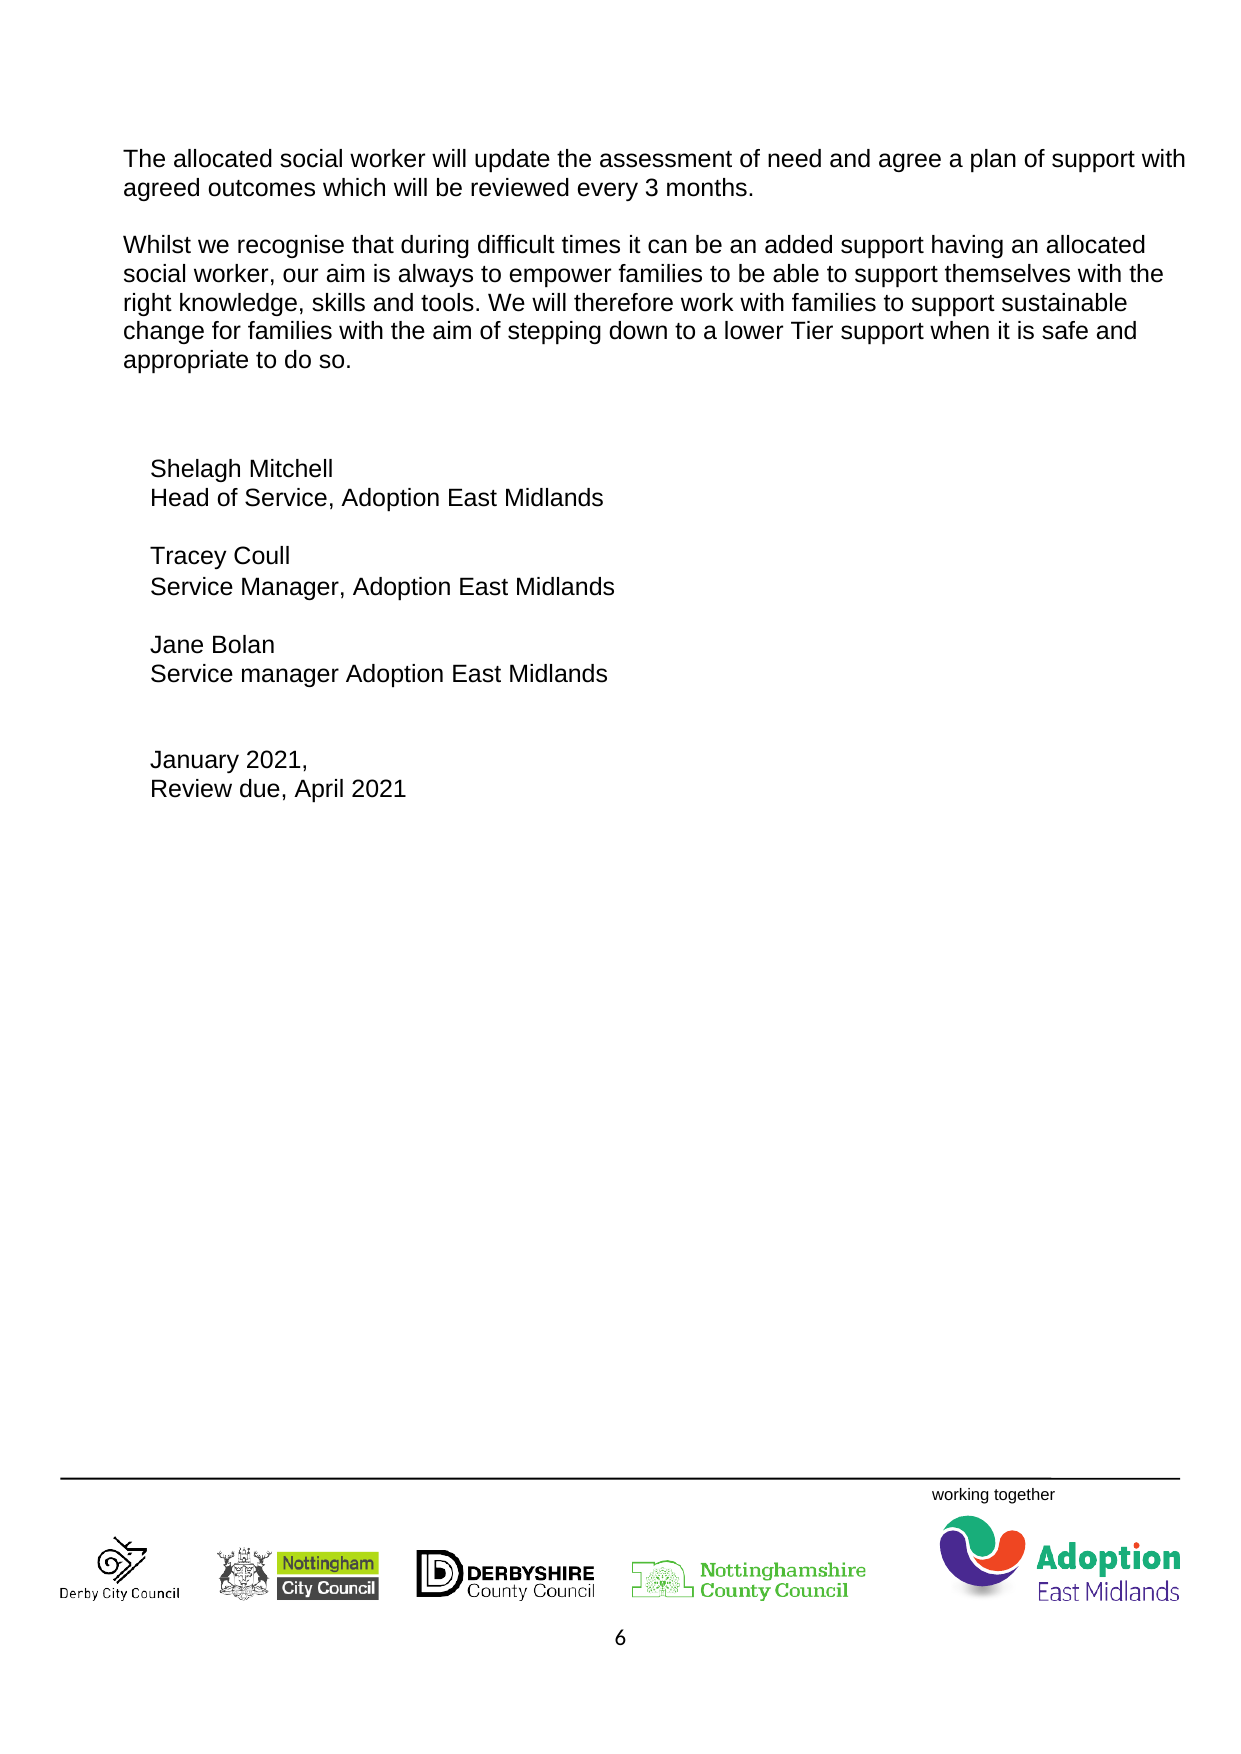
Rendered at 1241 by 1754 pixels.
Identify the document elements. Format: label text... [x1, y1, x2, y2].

text Jane Bolan [150, 630, 1192, 659]
text Head of Service, Adoption East Midlands [150, 483, 1192, 512]
picture [1036, 1542, 1180, 1601]
picture [217, 1547, 379, 1601]
text Whilst we recognise that during difficult times it can be an added support having an allocated social worker, our aim is always to empower families to be able to support themselves with the right knowledge, skills and tools. We will therefore work with families to support sustainable change for families with the aim of stepping down to a lower Tier support when it is safe and appropriate to do so. [123, 230, 1192, 374]
picture [416, 1550, 594, 1601]
text Shelagh Mitchell [150, 454, 1192, 483]
text The allocated social worker will update the assessment of need and agree a plan of support with agreed outcomes which will be reviewed every 3 months. [123, 144, 1192, 201]
text Tracey Coull [150, 541, 1192, 571]
text Service manager Adoption East Midlands [150, 659, 1192, 687]
text Service Manager, Adoption East Midlands [150, 571, 1192, 601]
picture [951, 1572, 1016, 1601]
text Review due, April 2021 [150, 774, 1192, 802]
picture [632, 1560, 866, 1601]
text January 2021, [150, 745, 1192, 774]
text working together [48, 1485, 1055, 1504]
picture [60, 1536, 179, 1601]
